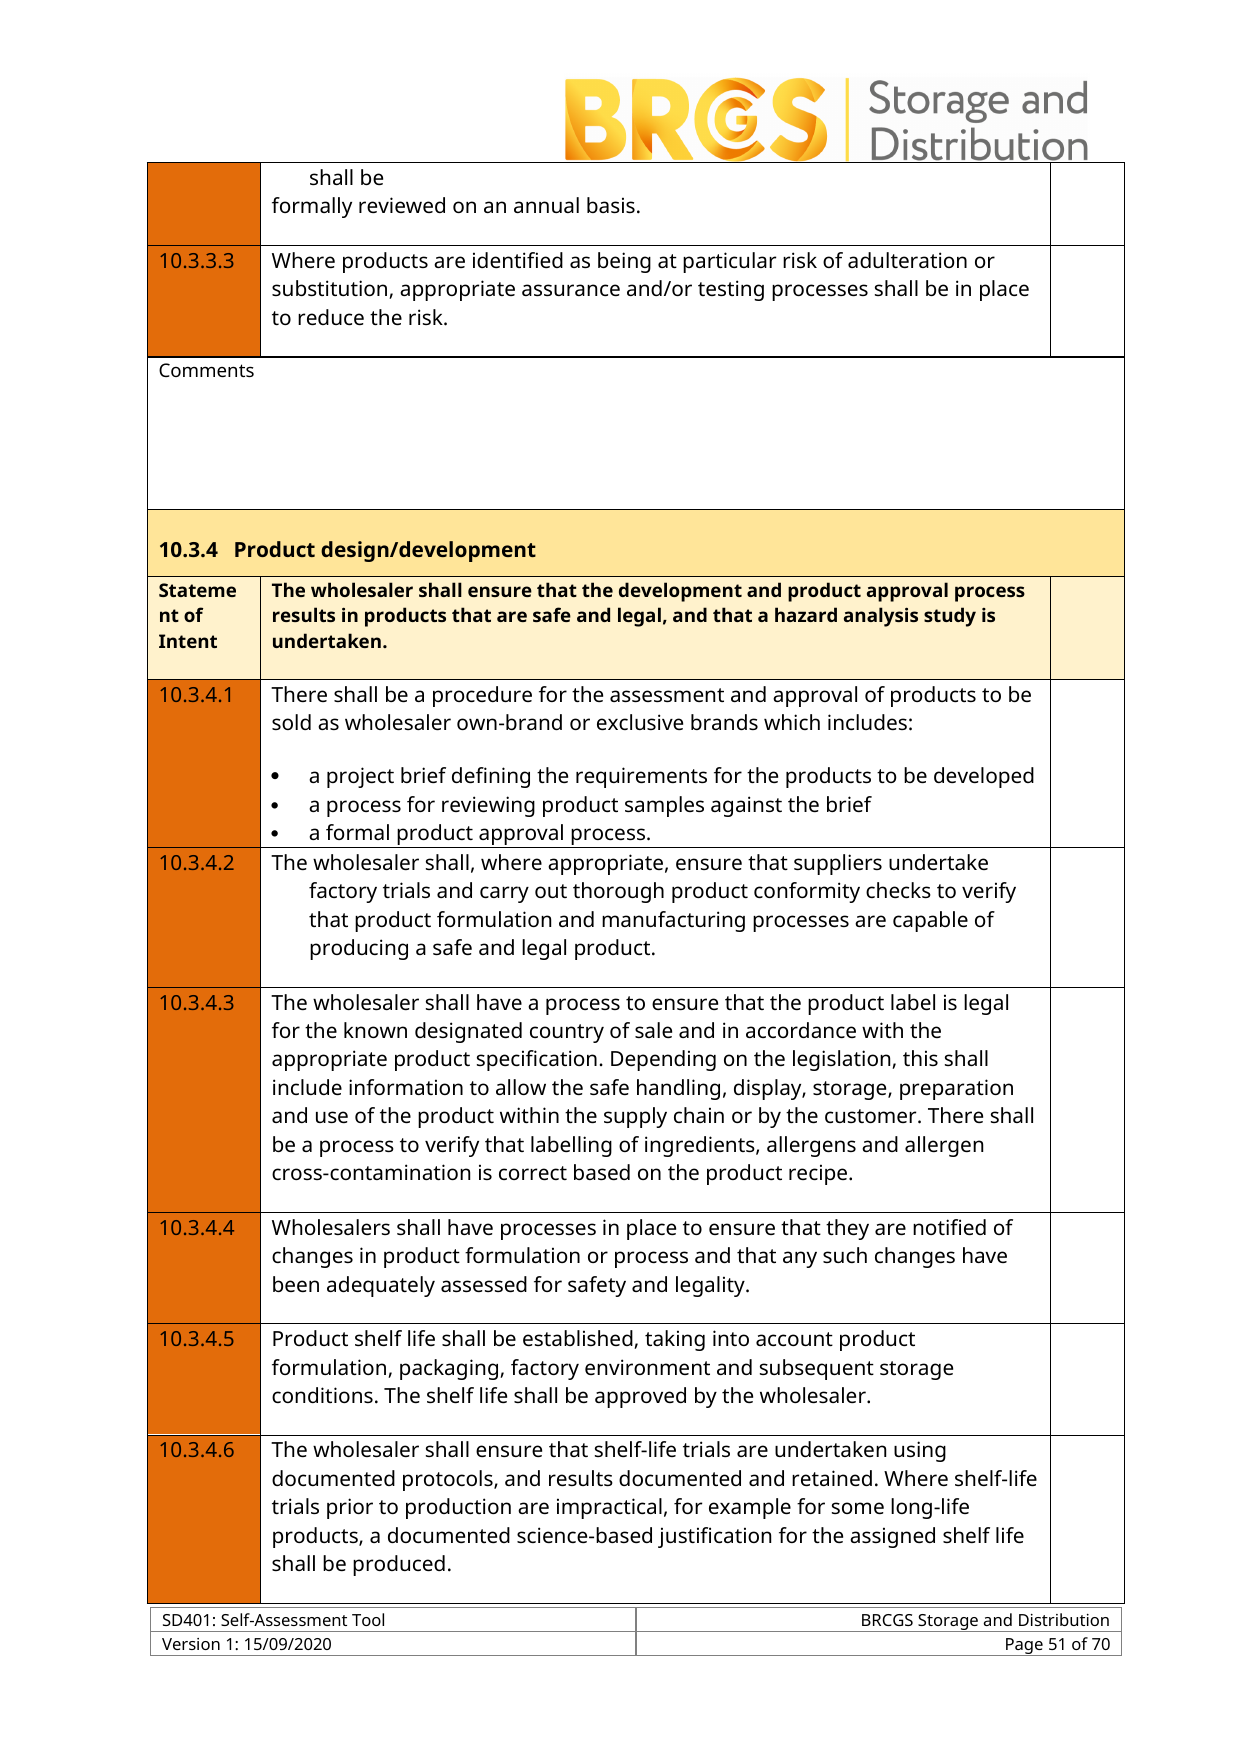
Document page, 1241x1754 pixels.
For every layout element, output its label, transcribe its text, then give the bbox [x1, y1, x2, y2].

table_cell 10.3.4.1 [148, 680, 260, 847]
table_cell The wholesaler shall ensure that the development and product approval process results in products that are safe and legal, and that a hazard analysis study is undertaken. [261, 577, 1050, 679]
table_cell [1051, 680, 1124, 847]
table_cell [1051, 577, 1124, 679]
table_cell The wholesaler shall, where appropriate, ensure that suppliers undertake factory trials and carry out thorough product conformity checks to verify that product formulation and manufacturing processes are capable of producing a safe and legal product. [261, 848, 1050, 987]
table_cell Wholesalers shall have processes in place to ensure that they are notified of changes in product formulation or process and that any such changes have been adequately assessed for safety and legality. [261, 1213, 1050, 1323]
table_cell [1051, 163, 1124, 245]
table_cell 10.3.3.2 [148, 163, 260, 245]
table_cell 10.3.4.4 [148, 1213, 260, 1323]
table_cell [1051, 988, 1124, 1212]
table_cell 10.3.4.3 [148, 988, 260, 1212]
table_cell Product shelf life shall be established, taking into account product formulation, packaging, factory environment and subsequent storage conditions. The shelf life shall be approved by the wholesaler. [261, 1324, 1050, 1434]
table_cell [1051, 1436, 1124, 1603]
table_cell 10.3.4 Product design/development [148, 510, 1124, 576]
table_cell 10.3.4.2 [148, 848, 260, 987]
table_cell Where products are identified as being at particular risk of adulteration or substitution, appropriate assurance and/or testing processes shall be in place to reduce the risk. [261, 246, 1050, 356]
table_cell The wholesaler shall have a process to ensure that the product label is legal for the known designated country of sale and in accordance with the appropriate product specification. Depending on the legislation, this shall include information to allow the safe handling, display, storage, preparation and use of the product within the supply chain or by the customer. There shall be a process to verify that labelling of ingredients, allergens and allergen cross-contamination is correct based on the product recipe. [261, 988, 1050, 1212]
table_cell [1051, 246, 1124, 356]
table_cell 10.3.4.5 [148, 1324, 260, 1434]
table_cell 10.3.3.3 [148, 246, 260, 356]
table_cell The wholesaler shall ensure that shelf-life trials are undertaken using documented protocols, and results documented and retained. Where shelf-life trials prior to production are impractical, for example for some long-life products, a documented science-based justification for the assigned shelf life shall be produced. [261, 1436, 1050, 1603]
table_cell Statement of Intent [148, 577, 260, 679]
table_cell [1051, 1324, 1124, 1434]
table_cell There shall be a procedure for the assessment and approval of products to be sold as wholesaler own-brand or exclusive brands which includes: a project brief defining the requirements for the products to be developed a process for reviewing product samples against the brief a formal product approval process. [261, 680, 1050, 847]
table_cell [1051, 848, 1124, 987]
picture [563, 73, 1091, 162]
table_cell [1051, 1213, 1124, 1323]
table_cell 10.3.4.6 [148, 1436, 260, 1603]
table_cell Comments [148, 358, 1124, 509]
